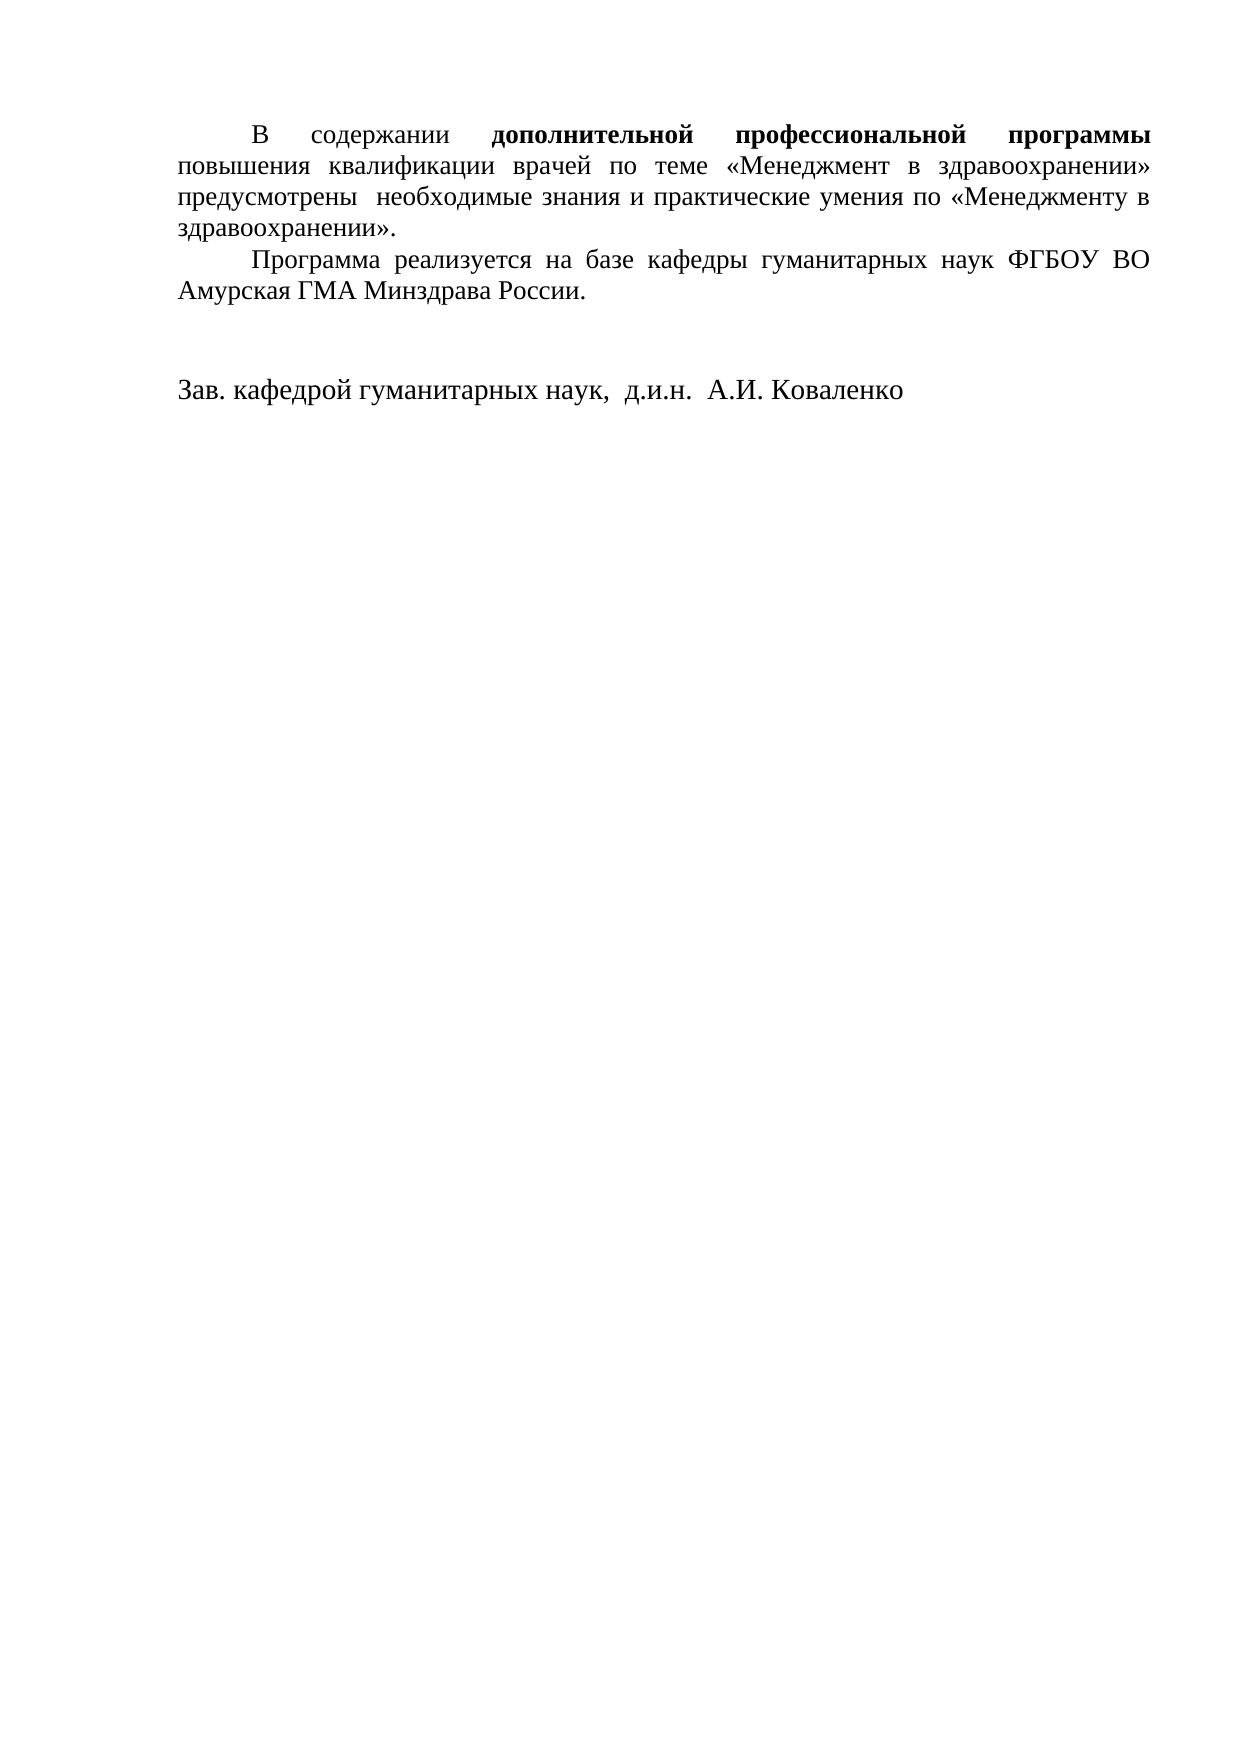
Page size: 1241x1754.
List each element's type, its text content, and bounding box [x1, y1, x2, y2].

text Программа реализуется на базе кафедры гуманитарных наук ФГБОУ ВО Амурская ГМА Минздрава России. [177, 243, 1152, 305]
text Зав. кафедрой гуманитарных наук, д.и.н. А.И. Коваленко [177, 372, 1152, 406]
text В содержании дополнительной профессиональной программы повышения квалификации врачей по теме «Менеджмент в здравоохранении» предусмотрены необходимые знания и практические умения по «Менеджменту в здравоохранении». [177, 118, 1152, 243]
